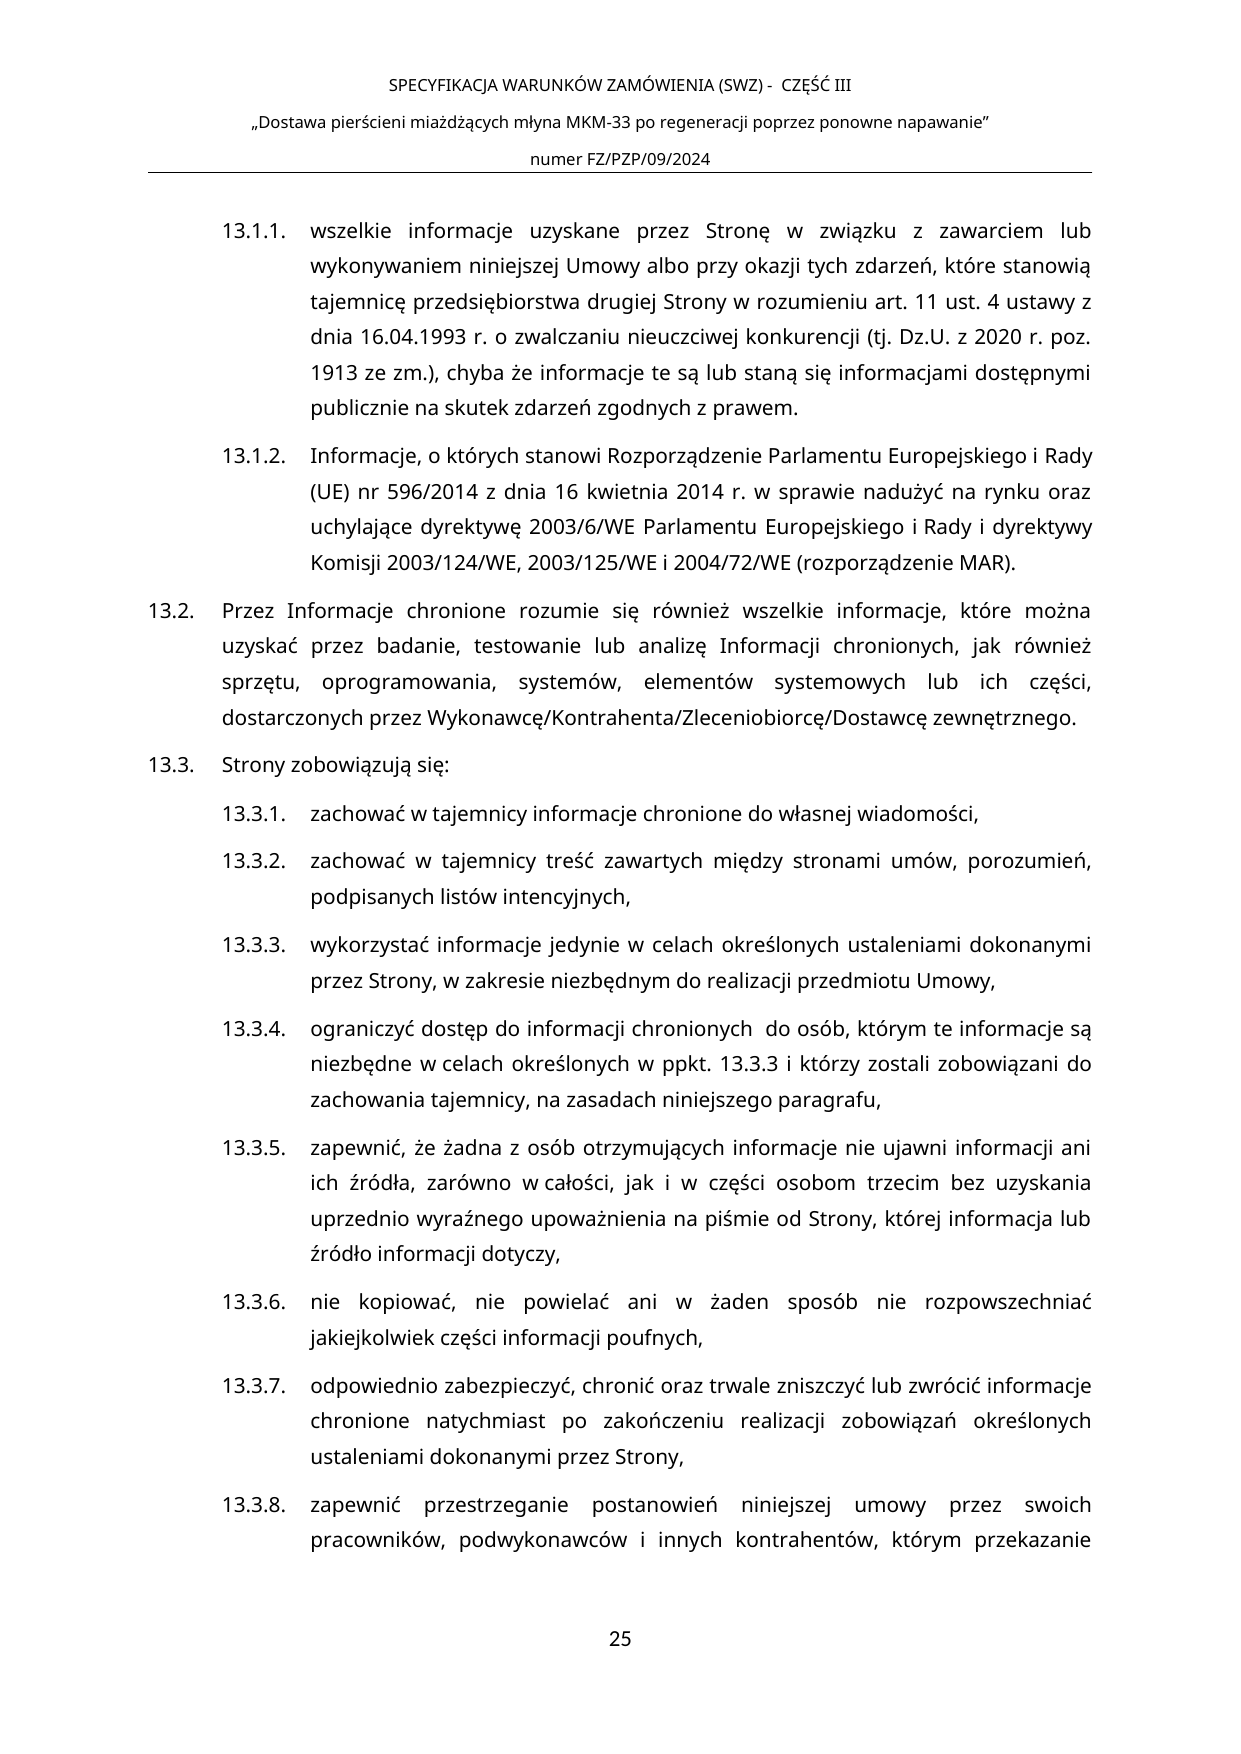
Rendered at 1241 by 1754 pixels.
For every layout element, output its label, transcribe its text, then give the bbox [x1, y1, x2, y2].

list nie kopiować, nie powielać ani w żaden sposób nie rozpowszechniać jakiejkolwiek części informacji poufnych, [222, 1287, 1092, 1351]
list zachować w tajemnicy treść zawartych między stronami umów, porozumień, podpisanych listów intencyjnych, [222, 847, 1092, 911]
list odpowiednio zabezpieczyć, chronić oraz trwale zniszczyć lub zwrócić informacje chronione natychmiast po zakończeniu realizacji zobowiązań określonych ustaleniami dokonanymi przez Strony, [222, 1371, 1092, 1470]
list Strony zobowiązują się: [148, 751, 1092, 779]
list ograniczyć dostęp do informacji chronionych do osób, którym te informacje są niezbędne w celach określonych w ppkt. 13.3.3 i którzy zostali zobowiązani do zachowania tajemnicy, na zasadach niniejszego paragrafu, [222, 1014, 1092, 1113]
list wszelkie informacje uzyskane przez Stronę w związku z zawarciem lub wykonywaniem niniejszej Umowy albo przy okazji tych zdarzeń, które stanowią tajemnicę przedsiębiorstwa drugiej Strony w rozumieniu art. 11 ust. 4 ustawy z dnia 16.04.1993 r. o zwalczaniu nieuczciwej konkurencji (tj. Dz.U. z 2020 r. poz. 1913 ze zm.), chyba że informacje te są lub staną się informacjami dostępnymi publicznie na skutek zdarzeń zgodnych z prawem. [222, 216, 1092, 422]
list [222, 1490, 1092, 1554]
list wykorzystać informacje jedynie w celach określonych ustaleniami dokonanymi przez Strony, w zakresie niezbędnym do realizacji przedmiotu Umowy, [222, 930, 1092, 994]
list zapewnić, że żadna z osób otrzymujących informacje nie ujawni informacji ani ich źródła, zarówno w całości, jak i w części osobom trzecim bez uzyskania uprzednio wyraźnego upoważnienia na piśmie od Strony, której informacja lub źródło informacji dotyczy, [222, 1133, 1092, 1268]
list Przez Informacje chronione rozumie się również wszelkie informacje, które można uzyskać przez badanie, testowanie lub analizę Informacji chronionych, jak również sprzętu, oprogramowania, systemów, elementów systemowych lub ich części, dostarczonych przez Wykonawcę/Kontrahenta/Zleceniobiorcę/Dostawcę zewnętrznego. [148, 596, 1092, 731]
list Informacje, o których stanowi Rozporządzenie Parlamentu Europejskiego i Rady (UE) nr 596/2014 z dnia 16 kwietnia 2014 r. w sprawie nadużyć na rynku oraz uchylające dyrektywę 2003/6/WE Parlamentu Europejskiego i Rady i dyrektywy Komisji 2003/124/WE, 2003/125/WE i 2004/72/WE (rozporządzenie MAR). [222, 441, 1092, 576]
list zachować w tajemnicy informacje chronione do własnej wiadomości, [222, 799, 1092, 827]
